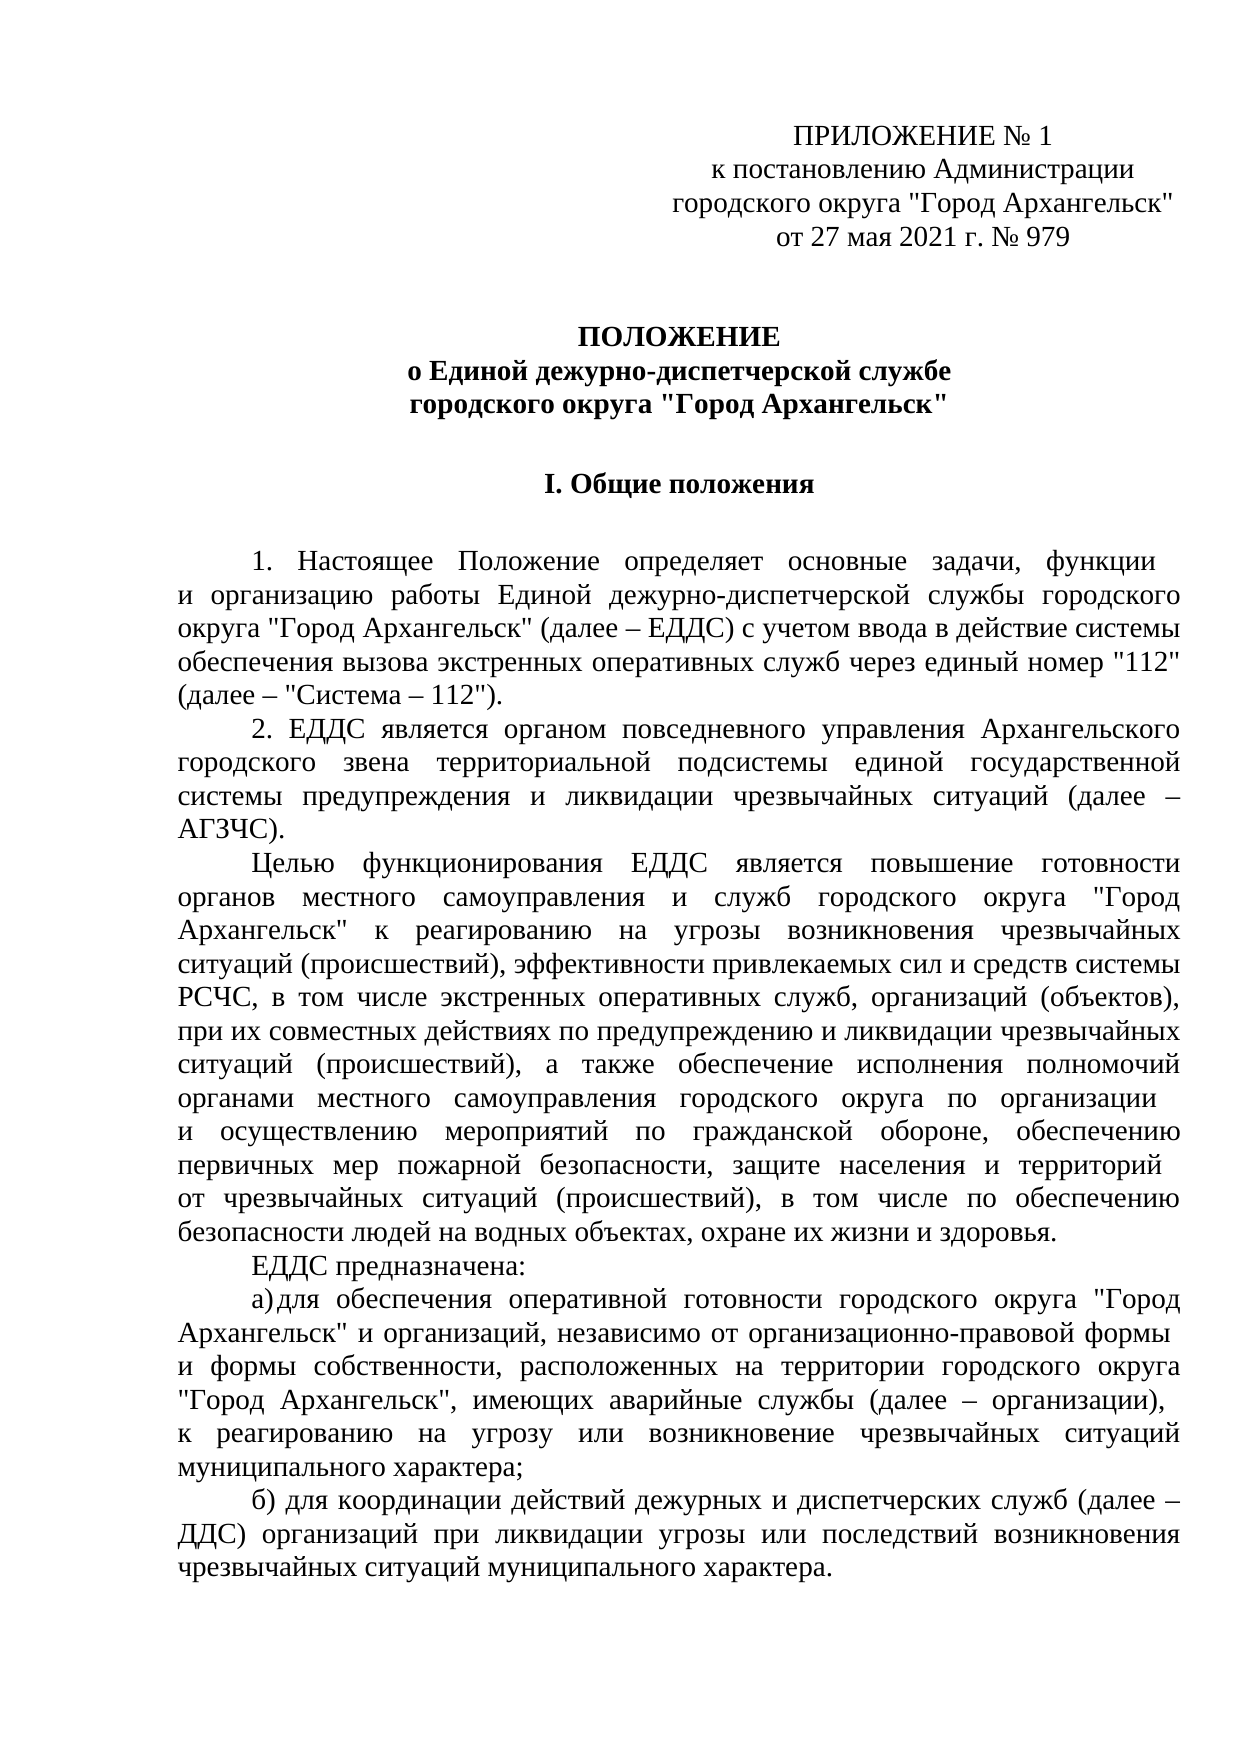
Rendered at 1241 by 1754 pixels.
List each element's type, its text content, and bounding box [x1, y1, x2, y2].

text 1. Настоящее Положение определяет основные задачи, функции и организацию работы Единой дежурно-диспетчерской службы городского округа "Город Архангельск" (далее – ЕДДС) с учетом ввода в действие системы обеспечения вызова экстренных оперативных служб через единый номер "112" (далее – "Система – 112"). [177, 543, 1181, 711]
text Целью функционирования ЕДДС является повышение готовности органов местного самоуправления и служб городского округа "Город Архангельск" к реагированию на угрозы возникновения чрезвычайных ситуаций (происшествий), эффективности привлекаемых сил и средств системы РСЧС, в том числе экстренных оперативных служб, организаций (объектов), при их совместных действиях по предупреждению и ликвидации чрезвычайных ситуаций (происшествий), а также обеспечение исполнения полномочий органами местного самоуправления городского округа по организации и осуществлению мероприятий по гражданской обороне, обеспечению первичных мер пожарной безопасности, защите населения и территорий от чрезвычайных ситуаций (происшествий), в том числе по обеспечению безопасности людей на водных объектах, охране их жизни и здоровья. [177, 845, 1181, 1248]
text 2. ЕДДС является органом повседневного управления Архангельского городского звена территориальной подсистемы единой государственной системы предупреждения и ликвидации чрезвычайных ситуаций (далее – АГЗЧС). [177, 711, 1181, 845]
text б) для координации действий дежурных и диспетчерских служб (далее – ДДС) организаций при ликвидации угрозы или последствий возникновения чрезвычайных ситуаций муниципального характера. [177, 1482, 1181, 1583]
text I. Общие положения [177, 466, 1181, 499]
text а) для обеспечения оперативной готовности городского округа "Город Архангельск" и организаций, независимо от организационно-правовой формы и формы собственности, расположенных на территории городского округа "Город Архангельск", имеющих аварийные службы (далее – организации), к реагированию на угрозу или возникновение чрезвычайных ситуаций муниципального характера; [177, 1281, 1181, 1482]
text о Единой дежурно-диспетчерской службе [177, 353, 1181, 386]
text ПРИЛОЖЕНИЕ № 1 [664, 118, 1181, 152]
text к постановлению Администрации городского округа "Город Архангельск" [664, 152, 1181, 219]
text от 27 мая 2021 г. № 979 [664, 219, 1181, 252]
text ЕДДС предназначена: [177, 1248, 1181, 1281]
text ПОЛОЖЕНИЕ [177, 319, 1181, 353]
text городского округа "Город Архангельск" [177, 386, 1181, 420]
